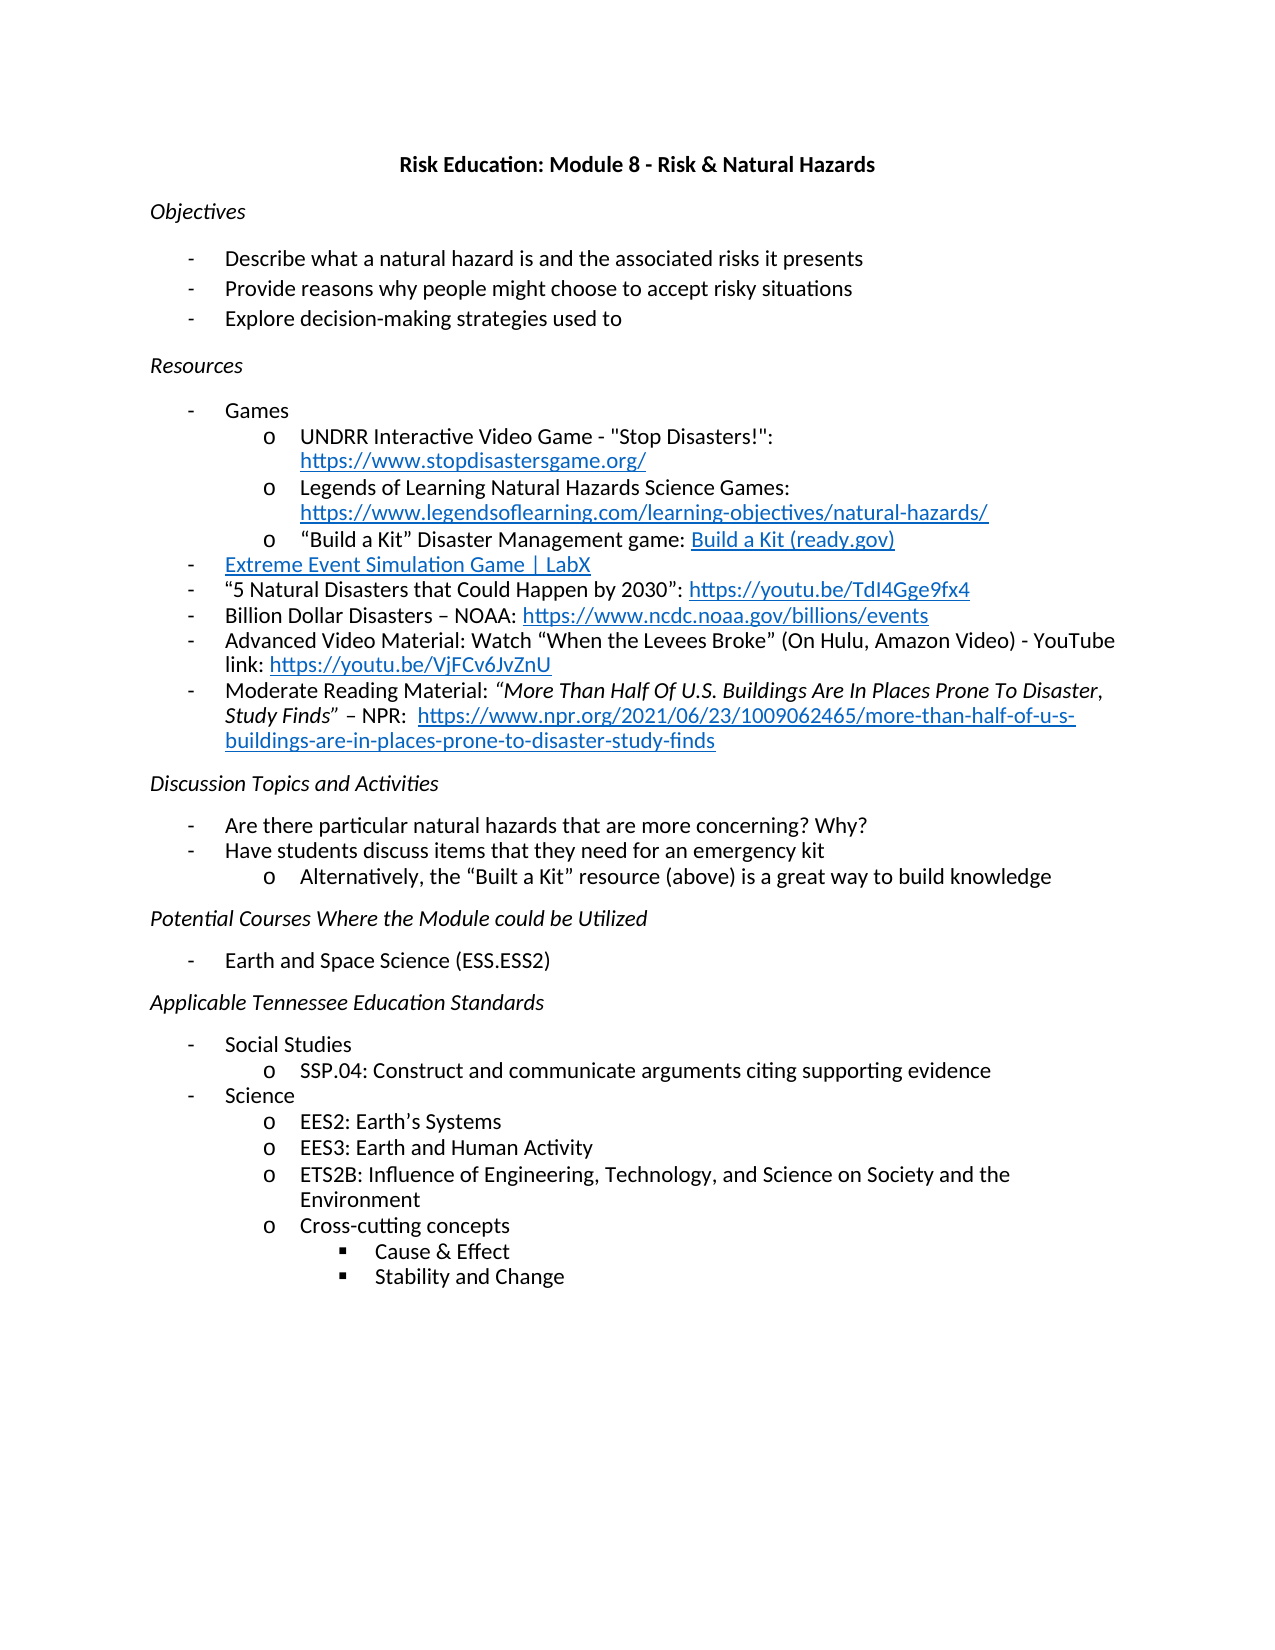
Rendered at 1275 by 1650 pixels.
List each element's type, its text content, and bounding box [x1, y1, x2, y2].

list Cause & Effect [337, 1239, 1125, 1264]
list “5 Natural Disasters that Could Happen by 2030”: https://youtu.be/TdI4Gge9fx4 [187, 578, 1125, 603]
list Moderate Reading Material: “More Than Half Of U.S. Buildings Are In Places Prone To Disaster, Study Finds” – NPR: https://www.npr.org/2021/06/23/1009062465/more-than-half-of-u-s-buildings-are-in-places-prone-to-disaster-study-finds [187, 679, 1125, 754]
list Stability and Change [337, 1264, 1125, 1289]
list ETS2B: Influence of Engineering, Technology, and Science on Society and the Environment [262, 1161, 1125, 1213]
text Resources [150, 351, 1125, 379]
text Objectives [150, 197, 1125, 225]
list Describe what a natural hazard is and the associated risks it presents [187, 244, 1125, 272]
list Explore decision-making strategies used to [187, 304, 1125, 332]
list Games [187, 398, 1125, 423]
list Social Studies [187, 1032, 1125, 1057]
list Provide reasons why people might choose to accept risky situations [187, 274, 1125, 302]
list Legends of Learning Natural Hazards Science Games: https://www.legendsoflearning.com/learning-objectives/natural-hazards/ [262, 475, 1125, 526]
list UNDRR Interactive Video Game - "Stop Disasters!": https://www.stopdisastersgame.org/ [262, 423, 1125, 475]
list Billion Dollar Disasters – NOAA: https://www.ncdc.noaa.gov/billions/events [187, 603, 1125, 628]
list Science [187, 1083, 1125, 1109]
list Alternatively, the “Built a Kit” resource (above) is a great way to build knowledge [262, 863, 1125, 890]
text Applicable Tennessee Education Standards [150, 990, 1125, 1015]
list EES3: Earth and Human Activity [262, 1135, 1125, 1161]
list EES2: Earth’s Systems [262, 1109, 1125, 1135]
list Earth and Space Science (ESS.ESS2) [187, 948, 1125, 973]
text Potential Courses Where the Module could be Utilized [150, 906, 1125, 932]
list Cross-cutting concepts [262, 1213, 1125, 1239]
list Advanced Video Material: Watch “When the Levees Broke” (On Hulu, Amazon Video) - YouTube link: https://youtu.be/VjFCv6JvZnU [187, 628, 1125, 679]
list Have students discuss items that they need for an emergency kit [187, 838, 1125, 863]
list Extreme Event Simulation Game | LabX [187, 552, 1125, 578]
text Risk Education: Module 8 - Risk & Natural Hazards [150, 150, 1125, 178]
list SSP.04: Construct and communicate arguments citing supporting evidence [262, 1057, 1125, 1083]
list Are there particular natural hazards that are more concerning? Why? [187, 813, 1125, 838]
list “Build a Kit” Disaster Management game: Build a Kit (ready.gov) [262, 526, 1125, 552]
text Discussion Topics and Activities [150, 771, 1125, 796]
